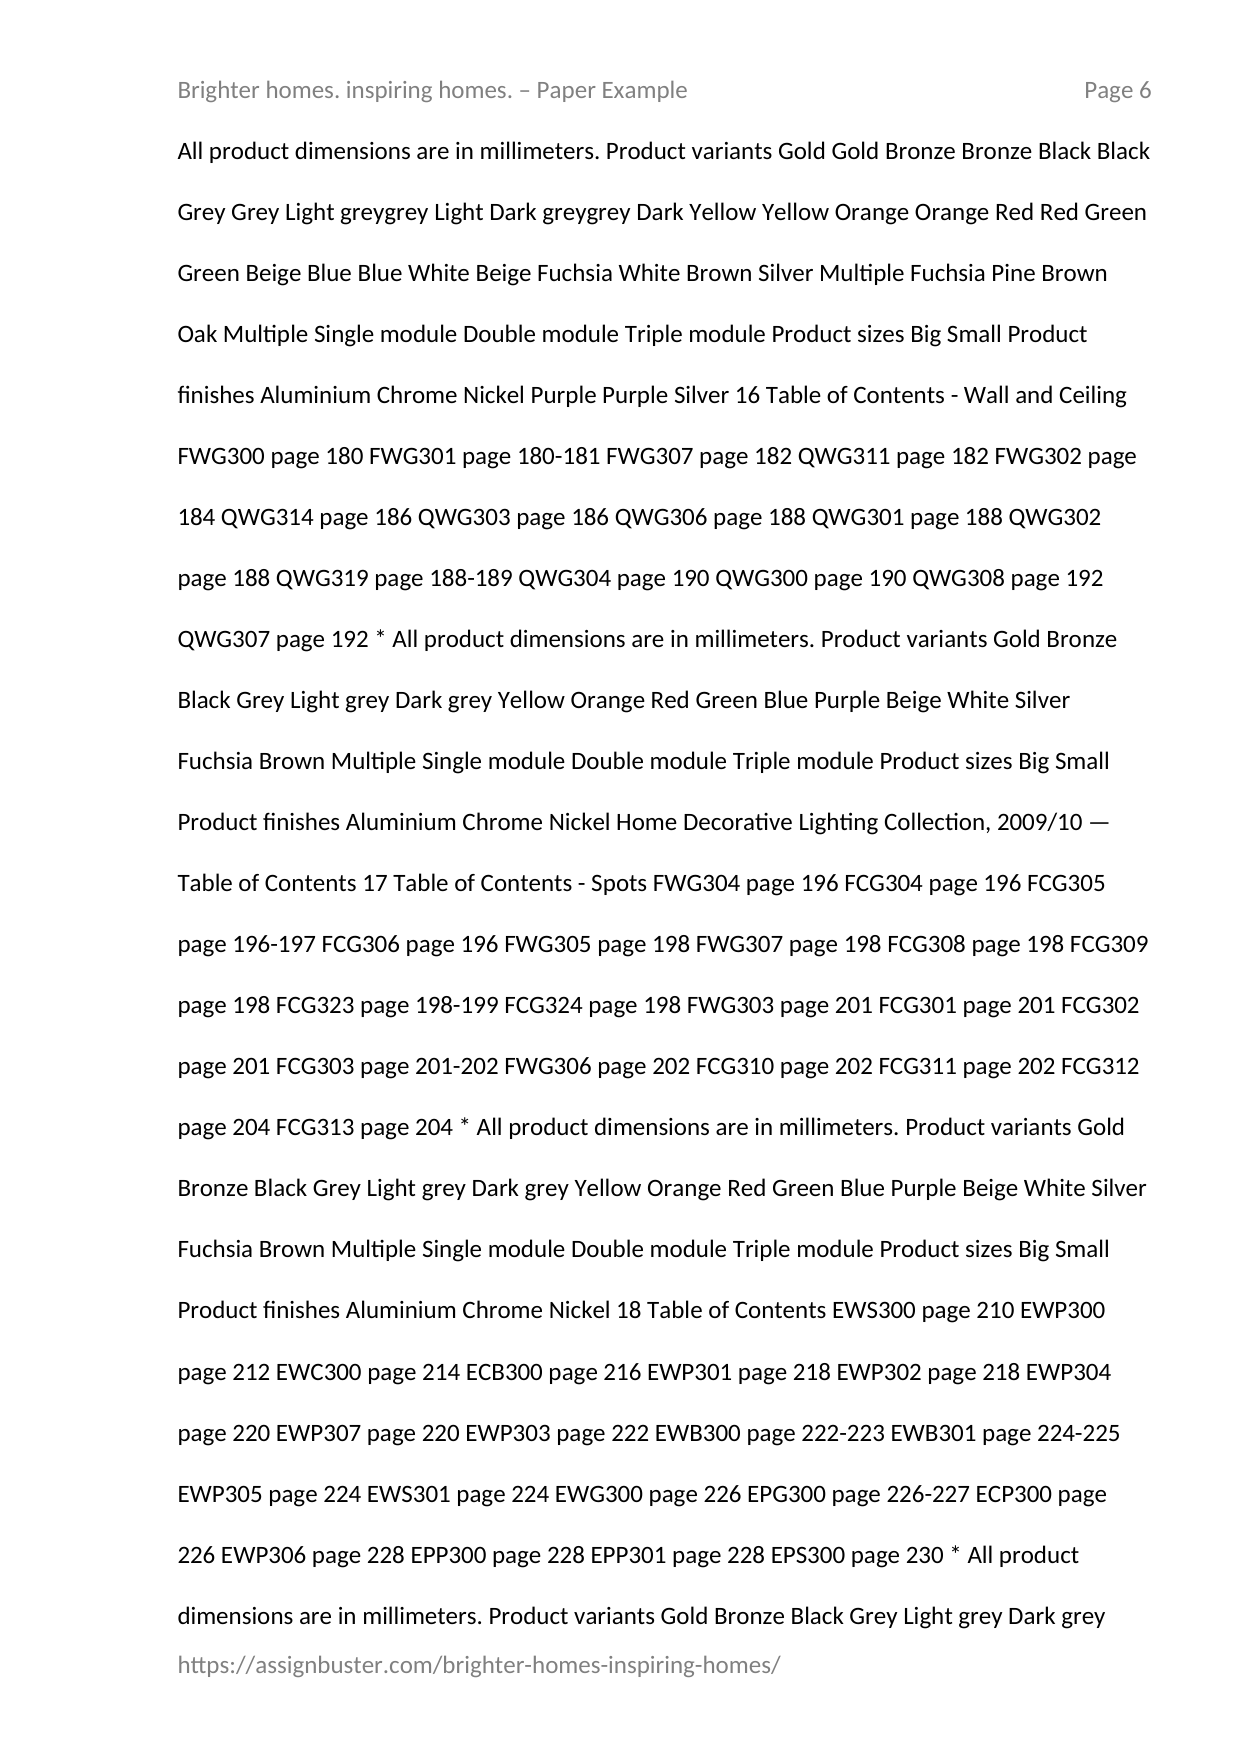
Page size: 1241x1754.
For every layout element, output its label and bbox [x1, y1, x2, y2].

text [177, 135, 1152, 1630]
